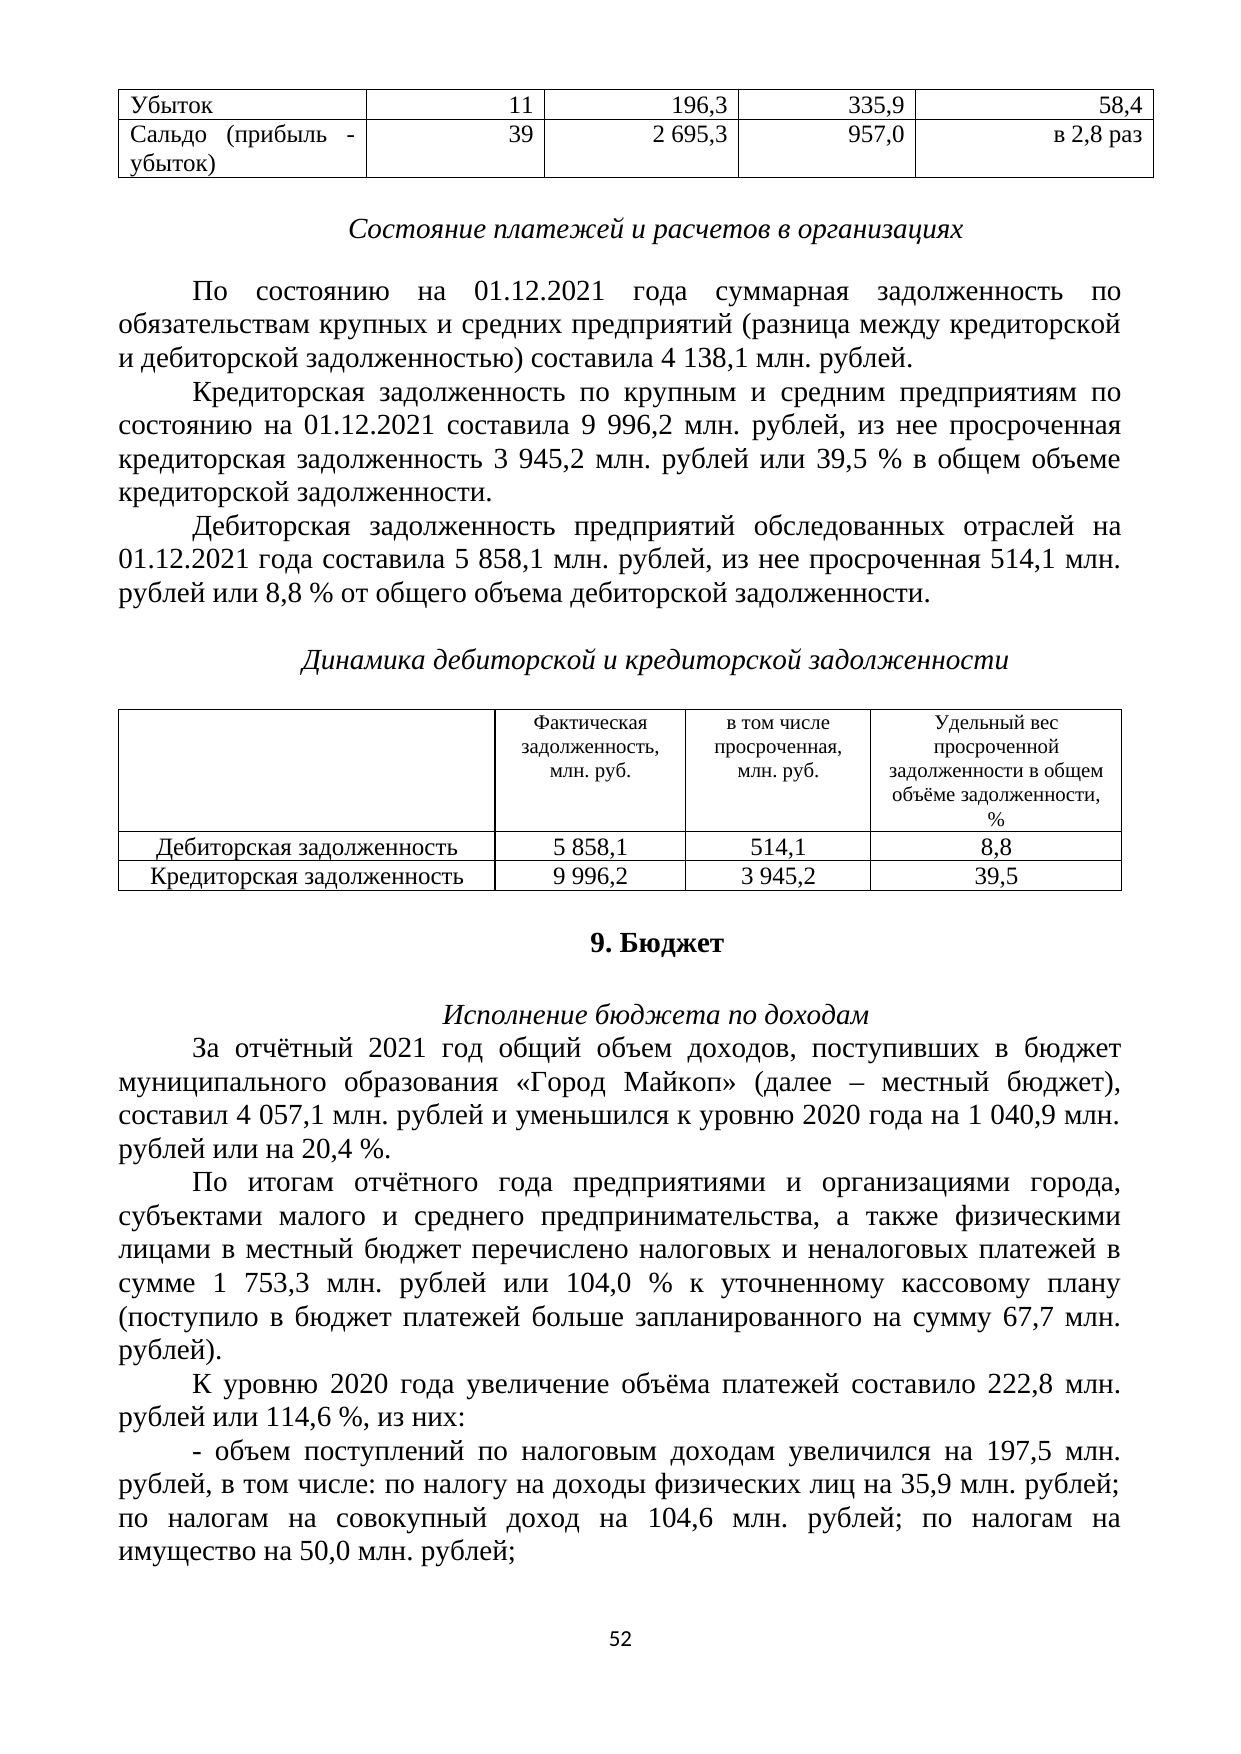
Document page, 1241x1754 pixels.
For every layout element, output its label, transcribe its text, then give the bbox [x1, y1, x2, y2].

table_cell 514,1 [686, 832, 870, 860]
text Кредиторская задолженность по крупным и средним предприятиям по состоянию на 01.12.2021 составила 9 996,2 млн. рублей, из нее просроченная кредиторская задолженность 3 945,2 млн. рублей или 39,5 % в общем объеме кредиторской задолженности. [118, 374, 1122, 508]
table_cell Сальдо (прибыль - убыток) [119, 120, 366, 177]
table_cell 335,9 [739, 90, 915, 118]
text 9. Бюджет [118, 925, 1122, 958]
table_cell 9 996,2 [496, 861, 685, 890]
text Динамика дебиторской и кредиторской задолженности [118, 642, 1122, 676]
table_cell 5 858,1 [496, 832, 685, 860]
table_header в том числе просроченная, млн. руб. [686, 710, 870, 831]
table_header [119, 710, 494, 831]
table_cell 8,8 [871, 832, 1121, 860]
text Дебиторская задолженность предприятий обследованных отраслей на 01.12.2021 года составила 5 858,1 млн. рублей, из нее просроченная 514,1 млн. рублей или 8,8 % от общего объема дебиторской задолженности. [118, 508, 1122, 608]
table_cell Дебиторская задолженность [119, 832, 494, 860]
table_cell Кредиторская задолженность [119, 861, 494, 890]
table_cell 196,3 [545, 90, 738, 118]
table_cell 11 [367, 90, 544, 118]
table_cell Убыток [119, 90, 366, 118]
table_header Фактическая задолженность, млн. руб. [496, 710, 685, 831]
text Состояние платежей и расчетов в организациях [118, 212, 1122, 245]
text По состоянию на 01.12.2021 года суммарная задолженность по обязательствам крупных и средних предприятий (разница между кредиторской и дебиторской задолженностью) составила 4 138,1 млн. рублей. [118, 273, 1122, 374]
table_header Удельный вес просроченной задолженности в общем объёме задолженности, % [871, 710, 1121, 831]
text По итогам отчётного года предприятиями и организациями города, субъектами малого и среднего предпринимательства, а также физическими лицами в местный бюджет перечислено налоговых и неналоговых платежей в сумме 1 753,3 млн. рублей или 104,0 % к уточненному кассовому плану (поступило в бюджет платежей больше запланированного на сумму 67,7 млн. рублей). [118, 1164, 1122, 1366]
text К уровню 2020 года увеличение объёма платежей составило 222,8 млн. рублей или 114,6 %, из них: [118, 1366, 1122, 1433]
table_cell 2 695,3 [545, 120, 738, 177]
table_cell 58,4 [916, 90, 1153, 118]
text Исполнение бюджета по доходам [118, 997, 1122, 1030]
table_cell 3 945,2 [686, 861, 870, 890]
table_cell 39 [367, 120, 544, 177]
table_cell 957,0 [739, 120, 915, 177]
table_cell 39,5 [871, 861, 1121, 890]
text - объем поступлений по налоговым доходам увеличился на 197,5 млн. рублей, в том числе: по налогу на доходы физических лиц на 35,9 млн. рублей; по налогам на совокупный доход на 104,6 млн. рублей; по налогам на имущество на 50,0 млн. рублей; [118, 1433, 1122, 1567]
text За отчётный 2021 год общий объем доходов, поступивших в бюджет муниципального образования «Город Майкоп» (далее – местный бюджет), составил 4 057,1 млн. рублей и уменьшился к уровню 2020 года на 1 040,9 млн. рублей или на 20,4 %. [118, 1030, 1122, 1164]
table_cell в 2,8 раз [916, 120, 1153, 177]
